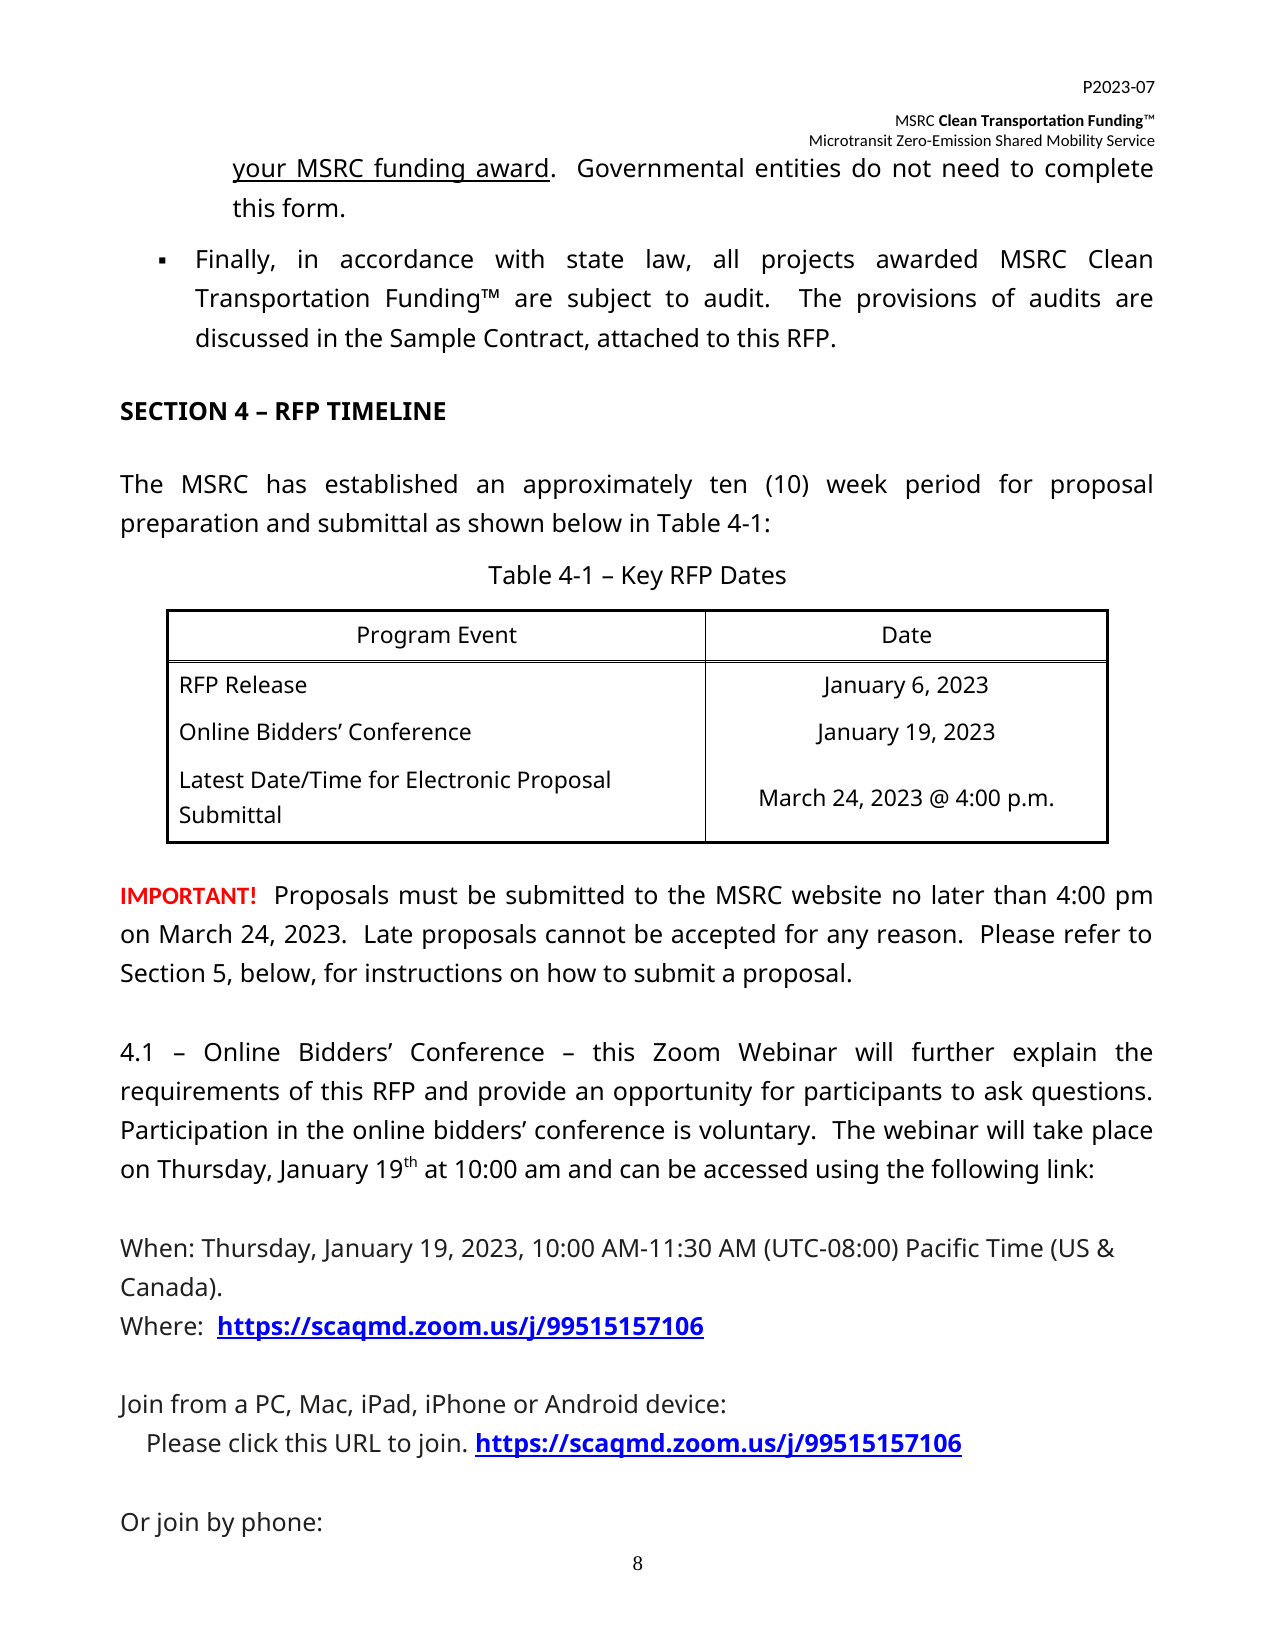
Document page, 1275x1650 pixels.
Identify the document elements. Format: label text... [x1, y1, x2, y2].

text The MSRC has established an approximately ten (10) week period for proposal preparation and submittal as shown below in Table 4-1: [120, 467, 1155, 540]
table_header Date [706, 612, 1106, 659]
table_cell March 24, 2023 @ 4:00 p.m. [706, 757, 1106, 841]
table_cell RFP Release [169, 663, 705, 710]
table_header Program Event [169, 612, 705, 659]
text 4.1 – Online Bidders’ Conference – this Zoom Webinar will further explain the requirements of this RFP and provide an opportunity for participants to ask questions. Participation in the online bidders’ conference is voluntary. The webinar will take place on Thursday, January 19th at 10:00 am and can be accessed using the following link: [120, 1034, 1155, 1186]
list Finally, in accordance with state law, all projects awarded MSRC Clean Transportation Funding™ are subject to audit. The provisions of audits are discussed in the Sample Contract, attached to this RFP. [157, 242, 1155, 354]
text Table 4-1 – Key RFP Dates [120, 557, 1155, 592]
text IMPORTANT! Proposals must be submitted to the MSRC website no later than 4:00 pm on March 24, 2023. Late proposals cannot be accepted for any reason. Please refer to Section 5, below, for instructions on how to submit a proposal. [120, 878, 1155, 990]
text SECTION 4 – RFP TIMELINE [120, 393, 1155, 427]
table_cell Online Bidders’ Conference [169, 710, 705, 757]
table_cell Latest Date/Time for Electronic Proposal Submittal [169, 757, 705, 841]
table_cell January 6, 2023 [706, 663, 1106, 710]
table_cell January 19, 2023 [706, 710, 1106, 757]
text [120, 1230, 1155, 1538]
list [195, 151, 1155, 224]
